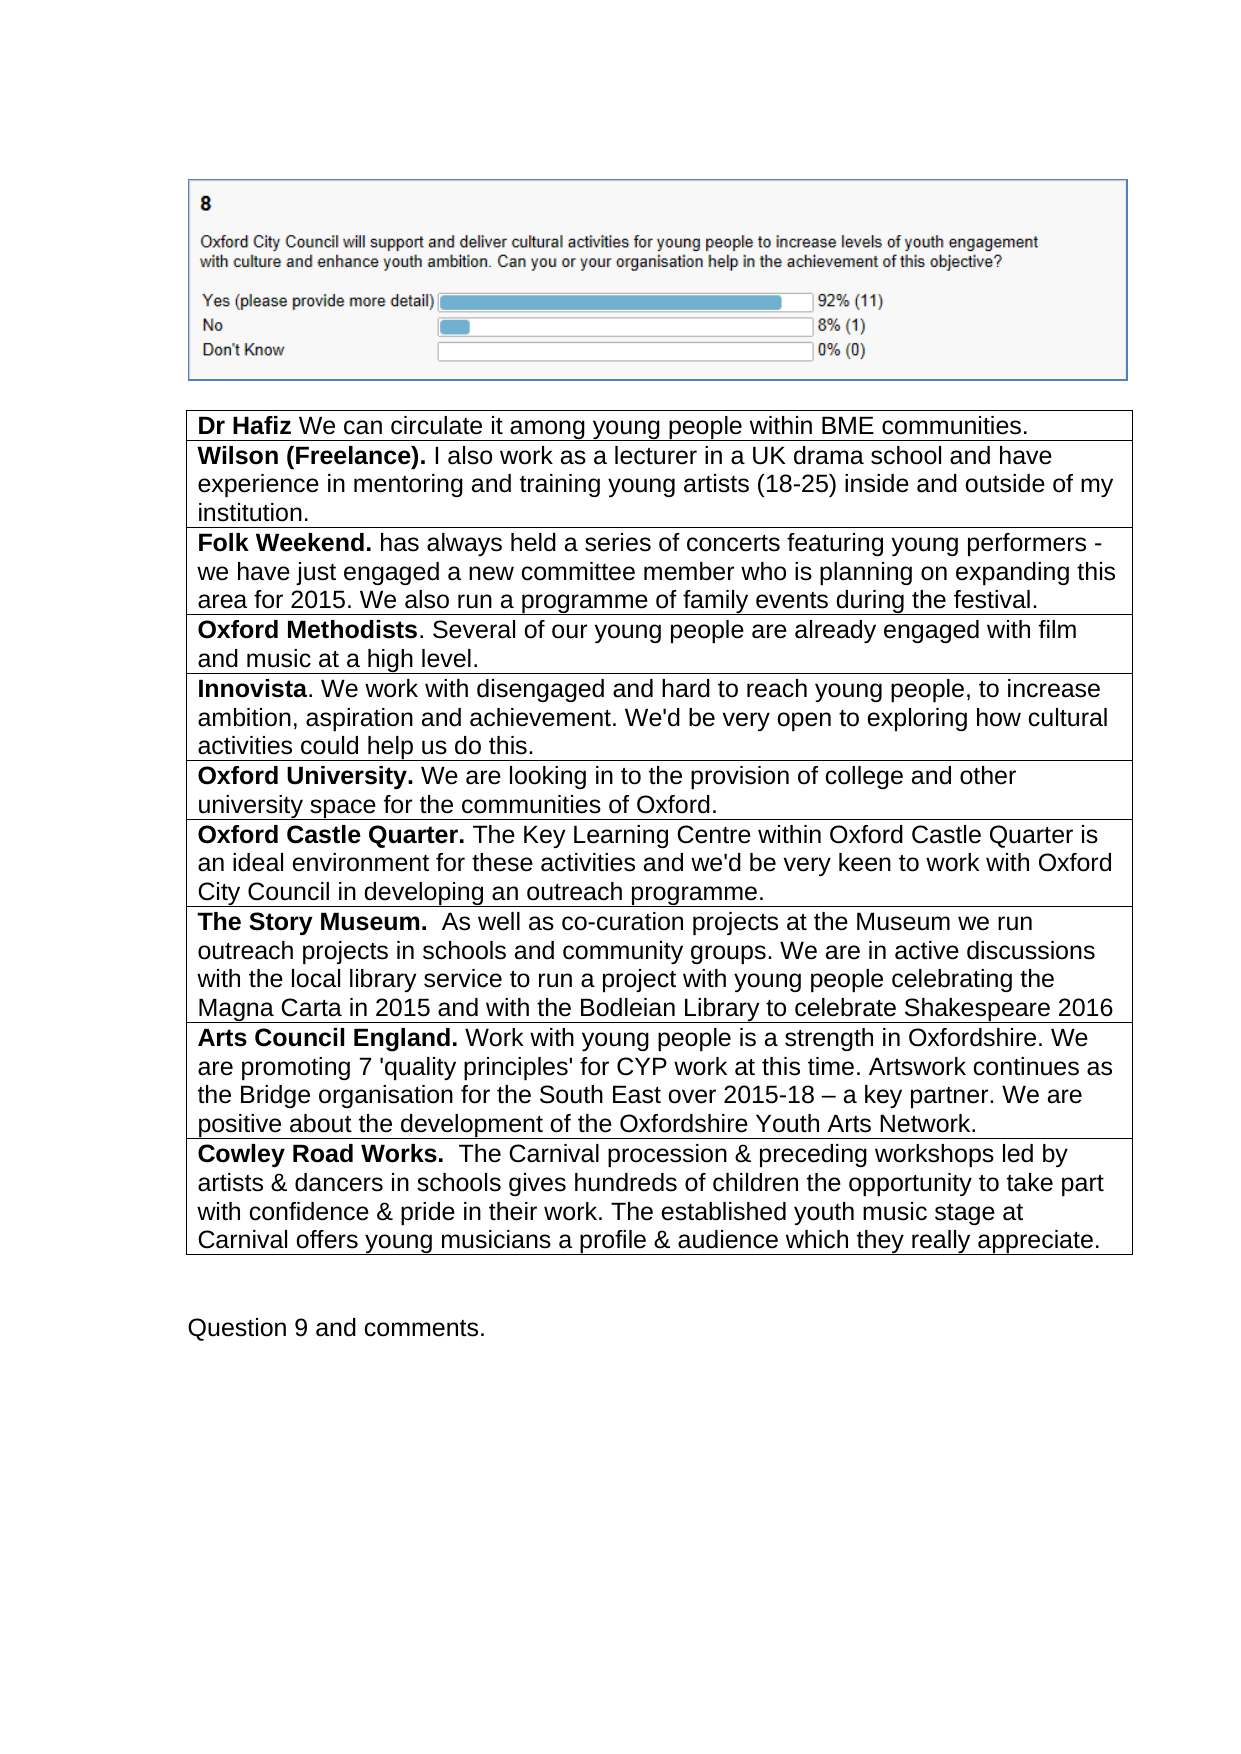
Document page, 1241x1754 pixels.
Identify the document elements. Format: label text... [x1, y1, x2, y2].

table_cell The Story Museum. As well as co-curation projects at the Museum we run outreach projects in schools and community groups. We are in active discussions with the local library service to run a project with young people celebrating the Magna Carta in 2015 and with the Bodleian Library to celebrate Shakespeare 2016 [187, 907, 1132, 1022]
table_cell Oxford University. We are looking in to the provision of college and other university space for the communities of Oxford. [187, 761, 1132, 818]
table_cell Oxford Castle Quarter. The Key Learning Centre within Oxford Castle Quarter is an ideal environment for these activities and we'd be very keen to work with Oxford City Council in developing an outreach programme. [187, 820, 1132, 906]
table_cell Arts Council England. Work with young people is a strength in Oxfordshire. We are promoting 7 'quality principles' for CYP work at this time. Artswork continues as the Bridge organisation for the South East over 2015-18 – a key partner. We are positive about the development of the Oxfordshire Youth Arts Network. [187, 1023, 1132, 1138]
table_cell Wilson (Freelance). I also work as a lecturer in a UK drama school and have experience in mentoring and training young artists (18-25) inside and outside of my institution. [187, 441, 1132, 527]
table_cell Innovista. We work with disengaged and hard to reach young people, to increase ambition, aspiration and achievement. We'd be very open to exploring how cultural activities could help us do this. [187, 674, 1132, 760]
table_header Dr Hafiz We can circulate it among young people within BME communities. [187, 411, 1132, 439]
table_cell Oxford Methodists. Several of our young people are already engaged with film and music at a high level. [187, 615, 1132, 673]
table_cell Cowley Road Works. The Carnival procession & preceding workshops led by artists & dancers in schools gives hundreds of children the opportunity to take part with confidence & pride in their work. The established youth music stage at Carnival offers young musicians a profile & audience which they really appreciate. [187, 1139, 1132, 1254]
picture [189, 180, 1126, 379]
text Question 9 and comments. [187, 1312, 1053, 1341]
table_cell Folk Weekend. has always held a series of concerts featuring young performers - we have just engaged a new committee member who is planning on expanding this area for 2015. We also run a programme of family events during the festival. [187, 528, 1132, 614]
